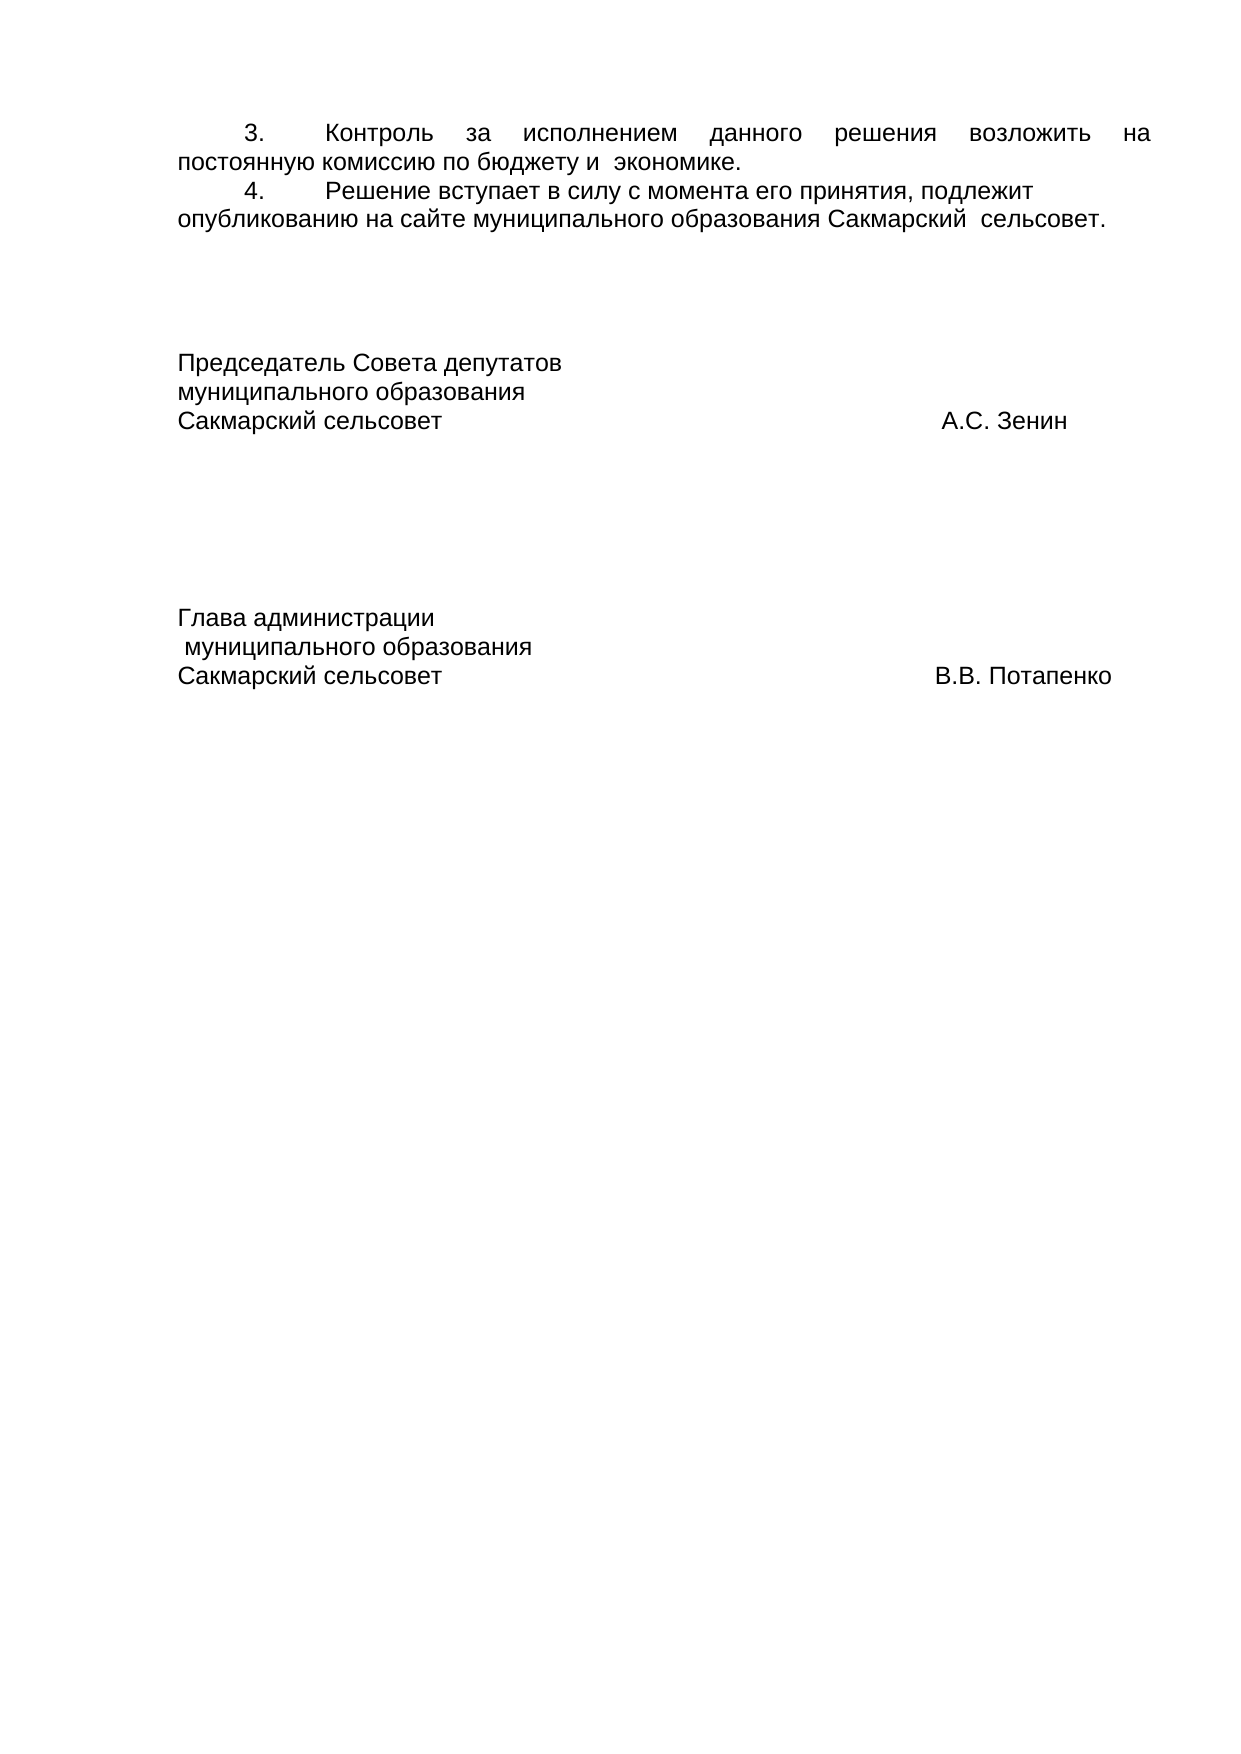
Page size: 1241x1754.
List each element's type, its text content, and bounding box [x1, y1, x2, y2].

text муниципального образования [177, 632, 1152, 661]
text Сакмарский сельсовет В.В. Потапенко [177, 661, 1152, 689]
text Сакмарский сельсовет А.С. Зенин [177, 406, 1152, 434]
text Глава администрации [177, 603, 1152, 632]
text Председатель Совета депутатов [177, 348, 1152, 377]
list Контроль за исполнением данного решения возложить на постоянную комиссию по бюджету и экономике. [177, 118, 1152, 176]
text муниципального образования [177, 377, 1152, 406]
list Решение вступает в силу с момента его принятия, подлежит опубликованию на сайте муниципального образования Сакмарский сельсовет. [177, 176, 1152, 233]
